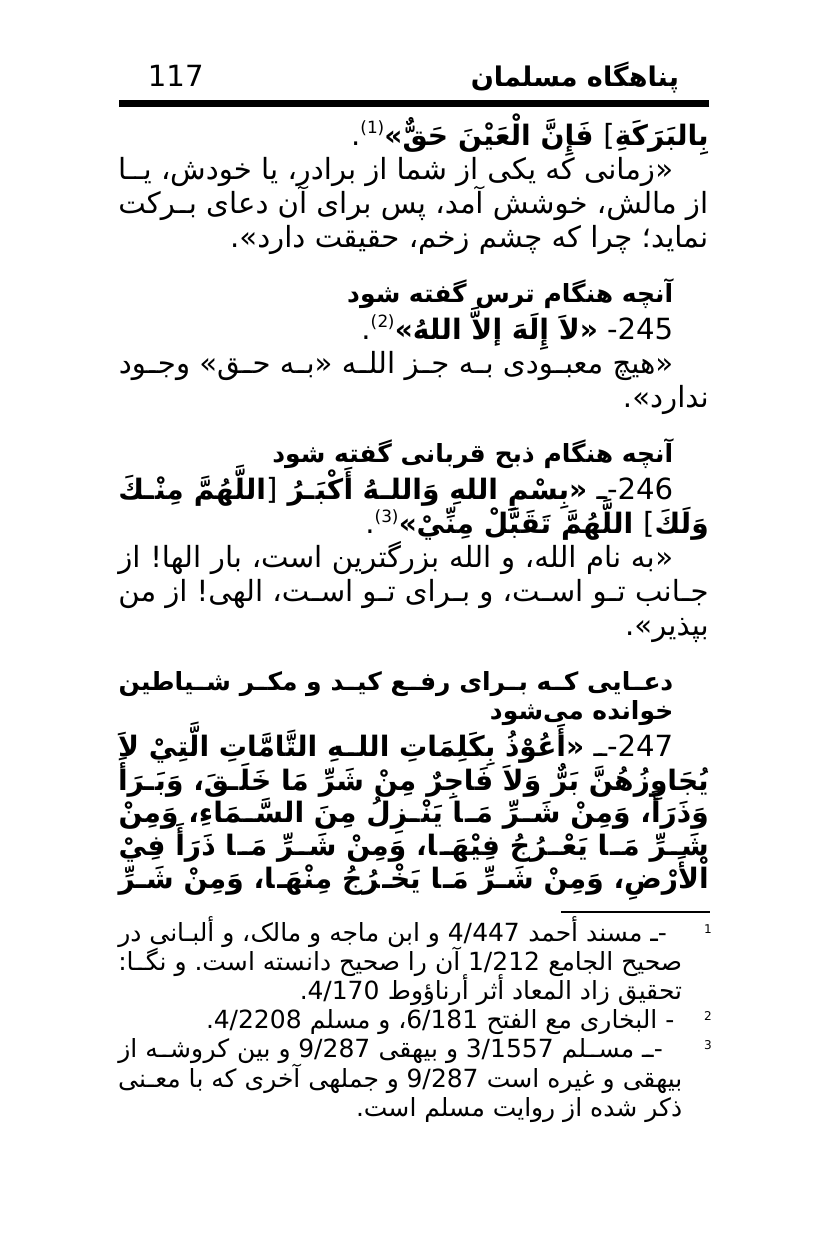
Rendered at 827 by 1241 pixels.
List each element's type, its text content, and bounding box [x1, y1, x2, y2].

text «زمانى که یکى از شما از برادر، یا خودش، یا از مالش، خوشش آمد، پس براى آن دعاى برکت نماید؛ چرا که چشم زخم، حقیقت دارد». [118, 152, 709, 254]
text «به نام الله، و الله بزرگترین است، بار الها! از جانب تو است، و براى تو است، الهى! از من بپذیر». [118, 540, 709, 642]
text 246- «بِسْمِ اللهِ وَاللهُ أَكْبَرُ [اللَّهُمَّ مِنْكَ وَلَكَ] اللَّهُمَّ تَقَبَّلْ مِنِّيْ»(). [118, 472, 709, 540]
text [118, 118, 709, 152]
text آنچه هنگام ترس گفته شود [118, 279, 673, 308]
text 245- «لاَ إِلَهَ إلاَّ اللهُ»(). [118, 312, 709, 346]
text آنچه هنگام ذبح قربانی گفته شود [118, 439, 673, 468]
text دعایی که برای رفع کید و مکر شیاطین خوانده می‌شود [118, 667, 673, 726]
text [118, 730, 709, 894]
text «هیچ معبودى به جز الله «به حق» وجود ندارد». [118, 346, 709, 414]
